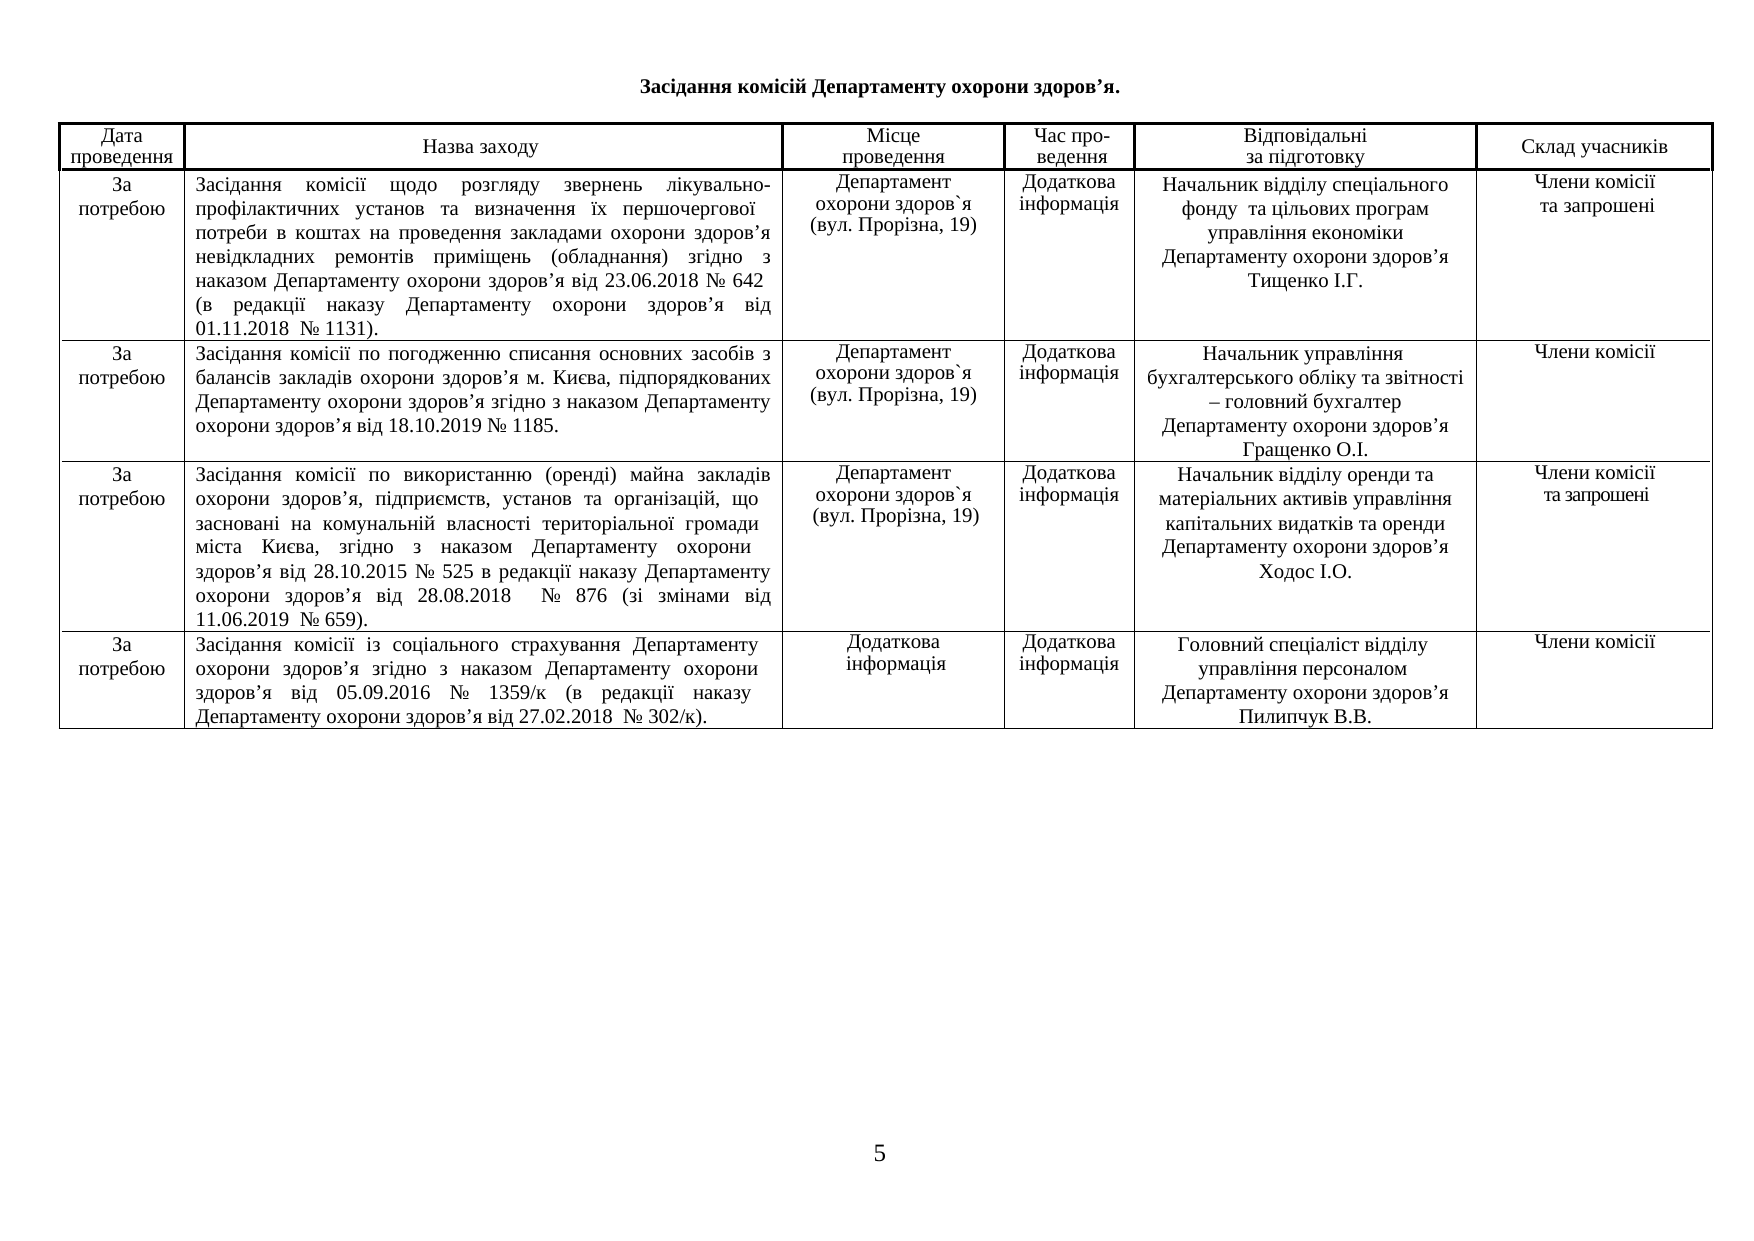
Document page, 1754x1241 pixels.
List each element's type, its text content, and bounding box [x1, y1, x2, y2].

table_header Відповідальні за підготовку [1136, 125, 1475, 168]
table_cell Додаткова інформація [1005, 632, 1134, 728]
table_cell Додаткова інформація [1005, 341, 1134, 461]
table_cell Засідання комісії із соціального страхування Департаменту охорони здоров’я згідно з наказом Департаменту охорони здоров’я від 05.09.2016 № 1359/к (в редакції наказу Департаменту охорони здоров’я від 27.02.2018 № 302/к). [185, 632, 782, 728]
table_cell За потребою [60, 631, 184, 728]
table_cell Члени комісії [1477, 631, 1712, 728]
table_cell Головний спеціаліст відділу управління персоналом Департаменту охорони здоров’я Пилипчук В.В. [1135, 632, 1476, 728]
table_cell Департамент охорони здоров`я (вул. Прорізна, 19) [783, 171, 1004, 340]
table_cell Додаткова інформація [783, 632, 1004, 728]
table_header Назва заходу [186, 125, 781, 168]
table_cell За потребою [60, 461, 184, 631]
table_cell Засідання комісії по використанню (оренді) майна закладів охорони здоров’я, підприємств, установ та організацій, що засновані на комунальній власності територіальної громади міста Києва, згідно з наказом Департаменту охорони здоров’я від 28.10.2015 № 525 в редакції наказу Департаменту охорони здоров’я від 28.08.2018 № 876 (зі змінами від 11.06.2019 № 659). [185, 462, 782, 631]
table_header Склад учасників [1478, 125, 1711, 168]
table_cell Департамент охорони здоров`я (вул. Прорізна, 19) [783, 341, 1004, 461]
table_cell За потребою [60, 340, 184, 461]
table_cell Члени комісії та запрошені [1477, 168, 1712, 340]
table_header Дата проведення [61, 125, 183, 168]
table_cell Засідання комісії по погодженню списання основних засобів з балансів закладів охорони здоров’я м. Києва, підпорядкованих Департаменту охорони здоров’я згідно з наказом Департаменту охорони здоров’я від 18.10.2019 № 1185. [185, 341, 782, 461]
table_cell Додаткова інформація [1005, 462, 1134, 631]
table_cell Начальник управління бухгалтерського обліку та звітності – головний бухгалтер Департаменту охорони здоров’я Гращенко О.І. [1135, 341, 1476, 461]
table_cell Члени комісії [1477, 340, 1712, 461]
table_cell Департамент охорони здоров`я (вул. Прорізна, 19) [783, 462, 1004, 631]
table_cell Начальник відділу оренди та матеріальних активів управління капітальних видатків та оренди Департаменту охорони здоров’я Ходос І.О. [1135, 462, 1476, 631]
table_cell Члени комісії та запрошені [1477, 461, 1712, 631]
table_header Місце проведення [784, 125, 1003, 168]
table_cell Засідання комісії щодо розгляду звернень лікувально-профілактичних установ та визначення їх першочергової потреби в коштах на проведення закладами охорони здоров’я невідкладних ремонтів приміщень (обладнання) згідно з наказом Департаменту охорони здоров’я від 23.06.2018 № 642 (в редакції наказу Департаменту охорони здоров’я від 01.11.2018 № 1131). [185, 171, 782, 340]
table_cell Начальник відділу спеціального фонду та цільових програм управління економіки Департаменту охорони здоров’я Тищенко І.Г. [1135, 171, 1476, 340]
table_header Час проведення [1006, 125, 1133, 168]
text Засідання комісій Департаменту охорони здоров’я. [59, 74, 1700, 98]
table_cell За потребою [60, 169, 184, 340]
table_cell Додаткова інформація [1005, 171, 1134, 340]
